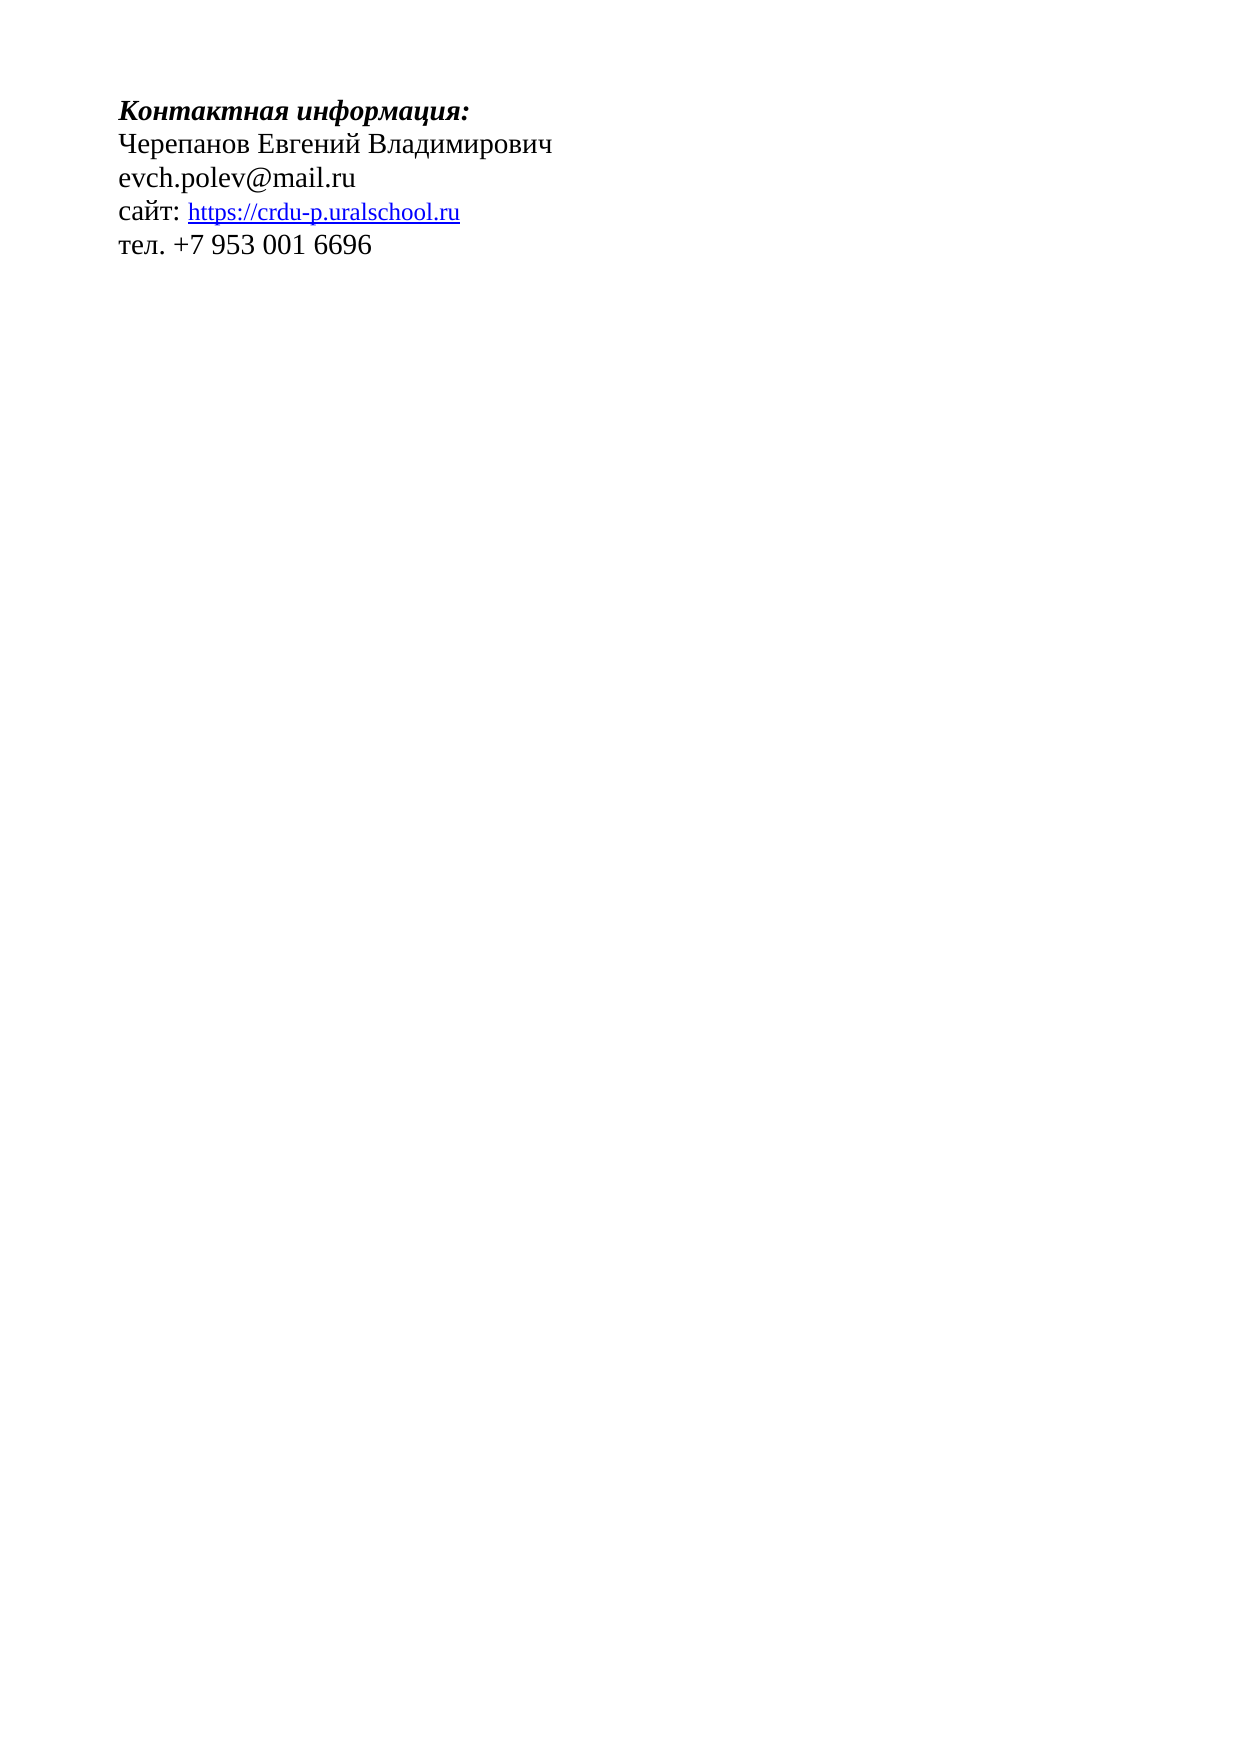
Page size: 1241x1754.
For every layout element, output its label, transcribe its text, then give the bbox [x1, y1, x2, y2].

text Контактная информация: [118, 93, 1122, 126]
text тел. +7 953 001 6696 [118, 227, 1122, 260]
text evch.polev@mail.ru [118, 160, 1122, 193]
text Черепанов Евгений Владимирович [118, 126, 1122, 160]
text сайт: https://crdu-p.uralschool.ru [118, 193, 1122, 227]
